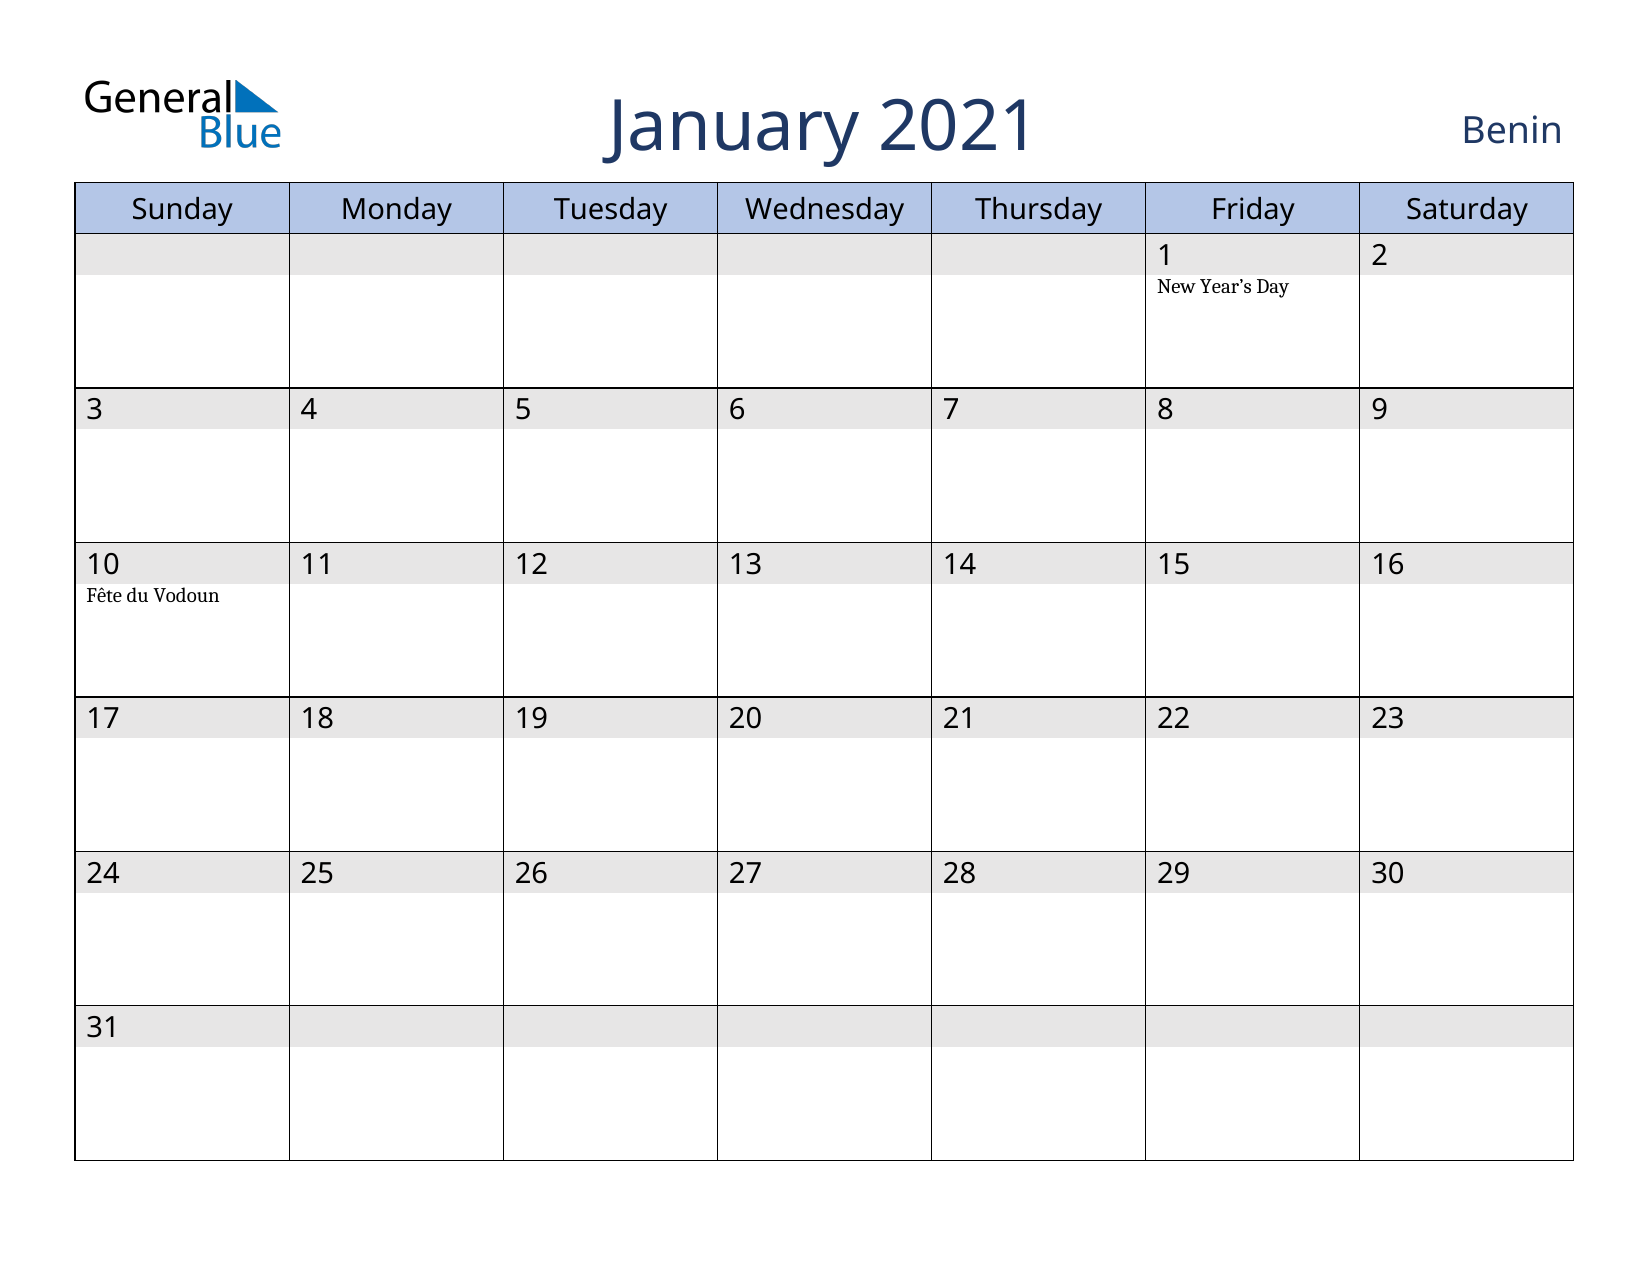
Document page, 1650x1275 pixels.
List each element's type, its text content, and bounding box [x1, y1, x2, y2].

table_cell 15 [1146, 543, 1359, 584]
picture [85, 80, 281, 148]
table_cell [932, 275, 1145, 387]
table_cell 1 [1146, 234, 1359, 275]
table_cell [932, 1047, 1145, 1160]
table_cell [1146, 738, 1359, 851]
table_cell [1146, 1047, 1359, 1160]
table_cell Sunday [76, 183, 289, 233]
table_cell 20 [718, 698, 931, 738]
table_cell [290, 893, 503, 1005]
table_cell [1146, 893, 1359, 1005]
table_cell [1360, 275, 1573, 387]
table_cell [504, 234, 717, 275]
table_cell 14 [932, 543, 1145, 584]
table_cell 4 [290, 389, 503, 429]
table_cell [718, 584, 931, 696]
table_cell [76, 275, 289, 387]
table_cell 24 [76, 852, 289, 893]
table_cell [76, 234, 289, 275]
table_cell [1360, 1006, 1573, 1047]
table_cell [290, 1006, 503, 1047]
table_cell [1146, 1006, 1359, 1047]
table_cell [290, 1047, 503, 1160]
table_cell 13 [718, 543, 931, 584]
table_cell 28 [932, 852, 1145, 893]
table_cell 17 [76, 698, 289, 738]
table_cell 26 [504, 852, 717, 893]
table_cell 12 [504, 543, 717, 584]
table_cell [290, 738, 503, 851]
table_cell Friday [1146, 183, 1359, 233]
table_cell 18 [290, 698, 503, 738]
table_header Benin [1146, 75, 1574, 182]
table_cell 27 [718, 852, 931, 893]
table_cell [718, 429, 931, 542]
table_cell [932, 738, 1145, 851]
table_cell [76, 1047, 289, 1160]
table_cell 6 [718, 389, 931, 429]
table_cell [290, 275, 503, 387]
table_cell [1360, 584, 1573, 696]
table_cell [290, 584, 503, 696]
table_cell [1360, 893, 1573, 1005]
table_cell Monday [290, 183, 503, 233]
table_cell 16 [1360, 543, 1573, 584]
table_cell [504, 1047, 717, 1160]
table_cell [718, 275, 931, 387]
table_cell [718, 1047, 931, 1160]
table_cell [504, 893, 717, 1005]
table_header [75, 75, 503, 182]
table_cell Saturday [1360, 183, 1573, 233]
table_cell [1360, 1047, 1573, 1160]
table_cell [504, 738, 717, 851]
table_cell Wednesday [718, 183, 931, 233]
table_cell [932, 234, 1145, 275]
table_cell [76, 429, 289, 542]
table_cell [290, 429, 503, 542]
table_header January 2021 [503, 75, 1146, 182]
table_cell [932, 1006, 1145, 1047]
table_cell [718, 738, 931, 851]
table_cell [504, 429, 717, 542]
table_cell 19 [504, 698, 717, 738]
table_cell 3 [76, 389, 289, 429]
table_cell [1146, 584, 1359, 696]
table_cell [76, 893, 289, 1005]
table_cell Thursday [932, 183, 1145, 233]
table_cell 10 [76, 543, 289, 584]
table_cell [932, 893, 1145, 1005]
table_cell 30 [1360, 852, 1573, 893]
table_cell 5 [504, 389, 717, 429]
table_cell 31 [76, 1006, 289, 1047]
table_cell 25 [290, 852, 503, 893]
table_cell [504, 1006, 717, 1047]
table_cell Fête du Vodoun [76, 584, 289, 696]
table_cell 9 [1360, 389, 1573, 429]
table_cell 11 [290, 543, 503, 584]
table_cell [718, 893, 931, 1005]
table_cell 7 [932, 389, 1145, 429]
table_cell [932, 429, 1145, 542]
table_cell [718, 234, 931, 275]
table_cell [504, 584, 717, 696]
table_cell 22 [1146, 698, 1359, 738]
table_cell [290, 234, 503, 275]
table_cell New Year’s Day [1146, 275, 1359, 387]
table_cell 29 [1146, 852, 1359, 893]
table_cell [932, 584, 1145, 696]
table_cell 21 [932, 698, 1145, 738]
table_cell 8 [1146, 389, 1359, 429]
table_cell [504, 275, 717, 387]
table_cell 2 [1360, 234, 1573, 275]
table_cell Tuesday [504, 183, 717, 233]
table_cell [1146, 429, 1359, 542]
table_cell [1360, 738, 1573, 851]
table_cell 23 [1360, 698, 1573, 738]
table_cell [76, 738, 289, 851]
table_cell [1360, 429, 1573, 542]
table_cell [718, 1006, 931, 1047]
